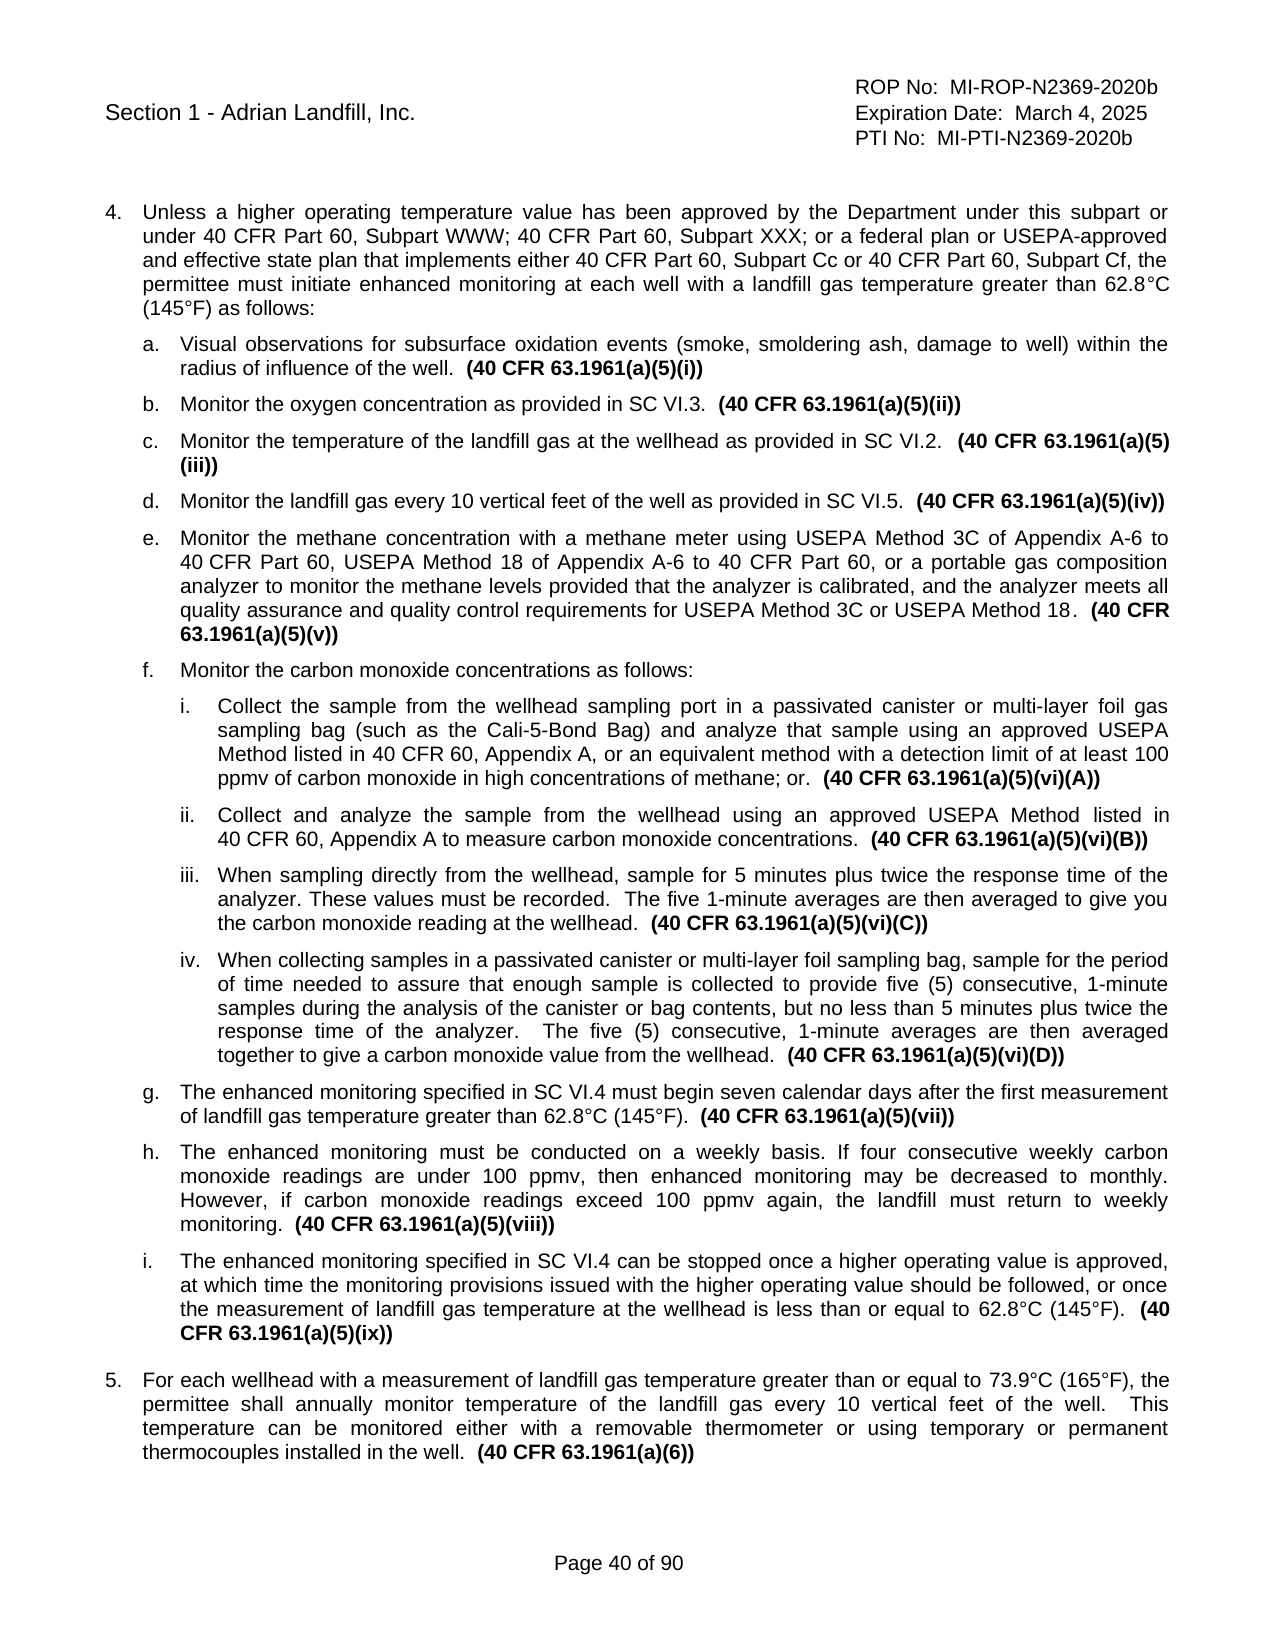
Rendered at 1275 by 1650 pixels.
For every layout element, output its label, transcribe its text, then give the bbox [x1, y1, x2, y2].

list Monitor the oxygen concentration as provided in SC VI.3. (40 CFR 63.1961(a)(5)(ii)) [142, 392, 1170, 416]
text h. The enhanced monitoring must be conducted on a weekly basis. If four consecutive weekly carbon monoxide readings are under 100 ppmv, then enhanced monitoring may be decreased to monthly. However, if carbon monoxide readings exceed 100 ppmv again, the landfill must return to weekly monitoring. (40 CFR 63.1961(a)(5)(viii)) [142, 1140, 1170, 1236]
list Collect the sample from the wellhead sampling port in a passivated canister or multi-layer foil gas sampling bag (such as the Cali-5-Bond Bag) and analyze that sample using an approved USEPA Method listed in 40 CFR 60, Appendix A, or an equivalent method with a detection limit of at least 100 ppmv of carbon monoxide in high concentrations of methane; or. (40 CFR 63.1961(a)(5)(vi)(A)) [180, 694, 1170, 790]
text g. The enhanced monitoring specified in SC VI.4 must begin seven calendar days after the first measurement of landfill gas temperature greater than 62.8°C (145°F). (40 CFR 63.1961(a)(5)(vii)) [142, 1080, 1170, 1128]
list Visual observations for subsurface oxidation events (smoke, smoldering ash, damage to well) within the radius of influence of the well. (40 CFR 63.1961(a)(5)(i)) [142, 332, 1170, 380]
list When collecting samples in a passivated canister or multi-layer foil sampling bag, sample for the period of time needed to assure that enough sample is collected to provide five (5) consecutive, 1-minute samples during the analysis of the canister or bag contents, but no less than 5 minutes plus twice the response time of the analyzer. The five (5) consecutive, 1-minute averages are then averaged together to give a carbon monoxide value from the wellhead. (40 CFR 63.1961(a)(5)(vi)(D)) [180, 947, 1170, 1067]
list Monitor the temperature of the landfill gas at the wellhead as provided in SC VI.2. (40 CFR 63.1961(a)(5)(iii)) [142, 429, 1170, 477]
list For each wellhead with a measurement of landfill gas temperature greater than or equal to 73.9°C (165°F), the permittee shall annually monitor temperature of the landfill gas every 10 vertical feet of the well. This temperature can be monitored either with a removable thermometer or using temporary or permanent thermocouples installed in the well. (40 CFR 63.1961(a)(6)) [105, 1368, 1170, 1464]
list Monitor the landfill gas every 10 vertical feet of the well as provided in SC VI.5. (40 CFR 63.1961(a)(5)(iv)) [142, 489, 1170, 513]
list Unless a higher operating temperature value has been approved by the Department under this subpart or under 40 CFR Part 60, Subpart WWW; 40 CFR Part 60, Subpart XXX; or a federal plan or USEPA-approved and effective state plan that implements either 40 CFR Part 60, Subpart Cc or 40 CFR Part 60, Subpart Cf, the permittee must initiate enhanced monitoring at each well with a landfill gas temperature greater than 62.8°C (145°F) as follows: [105, 199, 1170, 319]
text i. The enhanced monitoring specified in SC VI.4 can be stopped once a higher operating value is approved, at which time the monitoring provisions issued with the higher operating value should be followed, or once the measurement of landfill gas temperature at the wellhead is less than or equal to 62.8°C (145°F). (40 CFR 63.1961(a)(5)(ix)) [142, 1248, 1170, 1344]
list Monitor the carbon monoxide concentrations as follows: [142, 658, 1170, 682]
list When sampling directly from the wellhead, sample for 5 minutes plus twice the response time of the analyzer. These values must be recorded. The five 1-minute averages are then averaged to give you the carbon monoxide reading at the wellhead. (40 CFR 63.1961(a)(5)(vi)(C)) [180, 863, 1170, 935]
list Collect and analyze the sample from the wellhead using an approved USEPA Method listed in 40 CFR 60, Appendix A to measure carbon monoxide concentrations. (40 CFR 63.1961(a)(5)(vi)(B)) [180, 803, 1170, 851]
list Monitor the methane concentration with a methane meter using USEPA Method 3C of Appendix A-6 to 40 CFR Part 60, USEPA Method 18 of Appendix A-6 to 40 CFR Part 60, or a portable gas composition analyzer to monitor the methane levels provided that the analyzer is calibrated, and the analyzer meets all quality assurance and quality control requirements for USEPA Method 3C or USEPA Method 18. (40 CFR 63.1961(a)(5)(v)) [142, 526, 1170, 645]
